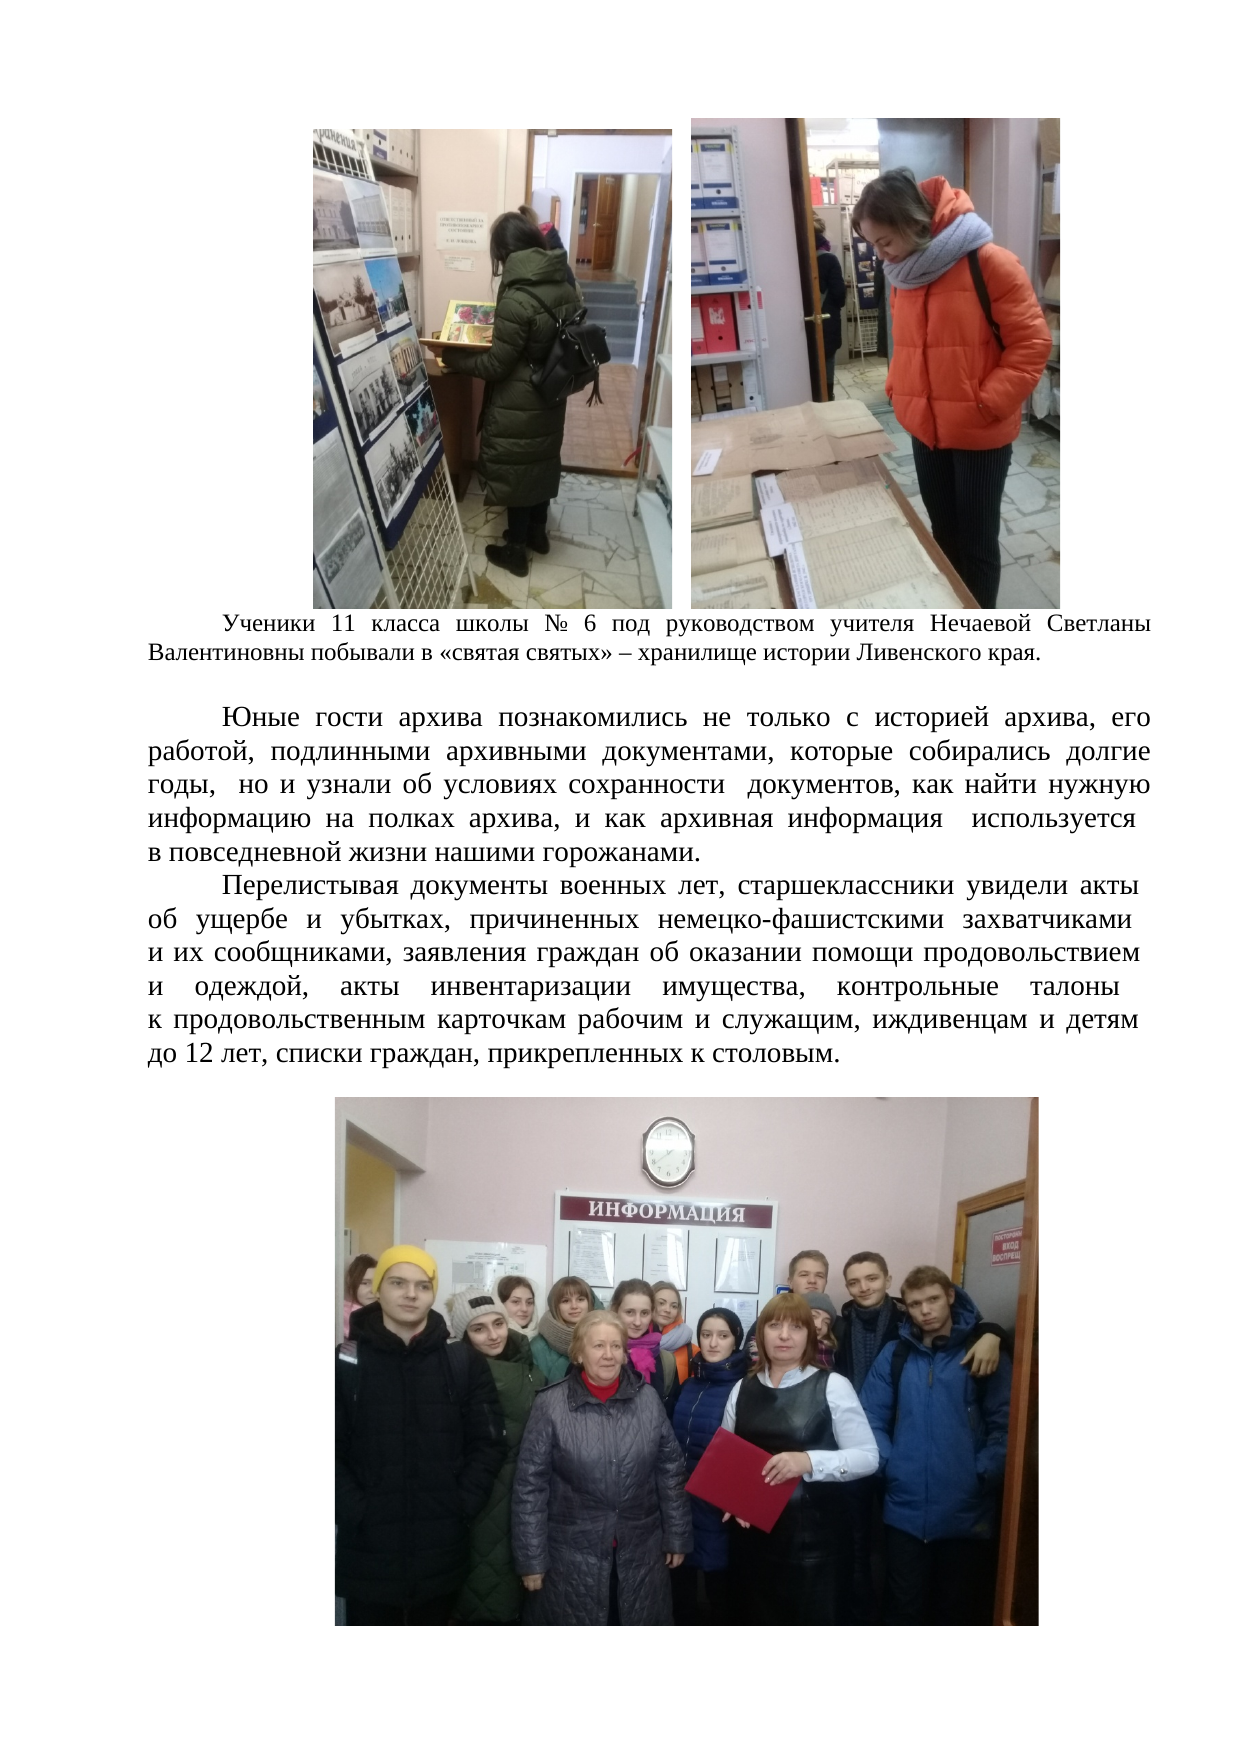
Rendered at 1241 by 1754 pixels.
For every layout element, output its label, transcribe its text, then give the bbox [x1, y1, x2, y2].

text Юные гости архива познакомились не только с историей архива, его работой, подлинными архивными документами, которые собирались долгие годы, но и узнали об условиях сохранности документов, как найти нужную информацию на полках архива, и как архивная информация используется в повседневной жизни нашими горожанами. [148, 699, 1152, 867]
picture [313, 129, 673, 609]
text Перелистывая документы военных лет, старшеклассники увидели акты об ущербе и убытках, причиненных немецко-фашистскими захватчиками и их сообщниками, заявления граждан об оказании помощи продовольствием и одеждой, акты инвентаризации имущества, контрольные талоны к продовольственным карточкам рабочим и служащим, иждивенцам и детям до 12 лет, списки граждан, прикрепленных к столовым. [148, 867, 1152, 1068]
picture [334, 1097, 1039, 1626]
picture [691, 118, 1061, 609]
text Ученики 11 класса школы № 6 под руководством учителя Нечаевой Светланы Валентиновны побывали в «святая святых» – хранилище истории Ливенского края. [148, 608, 1152, 666]
